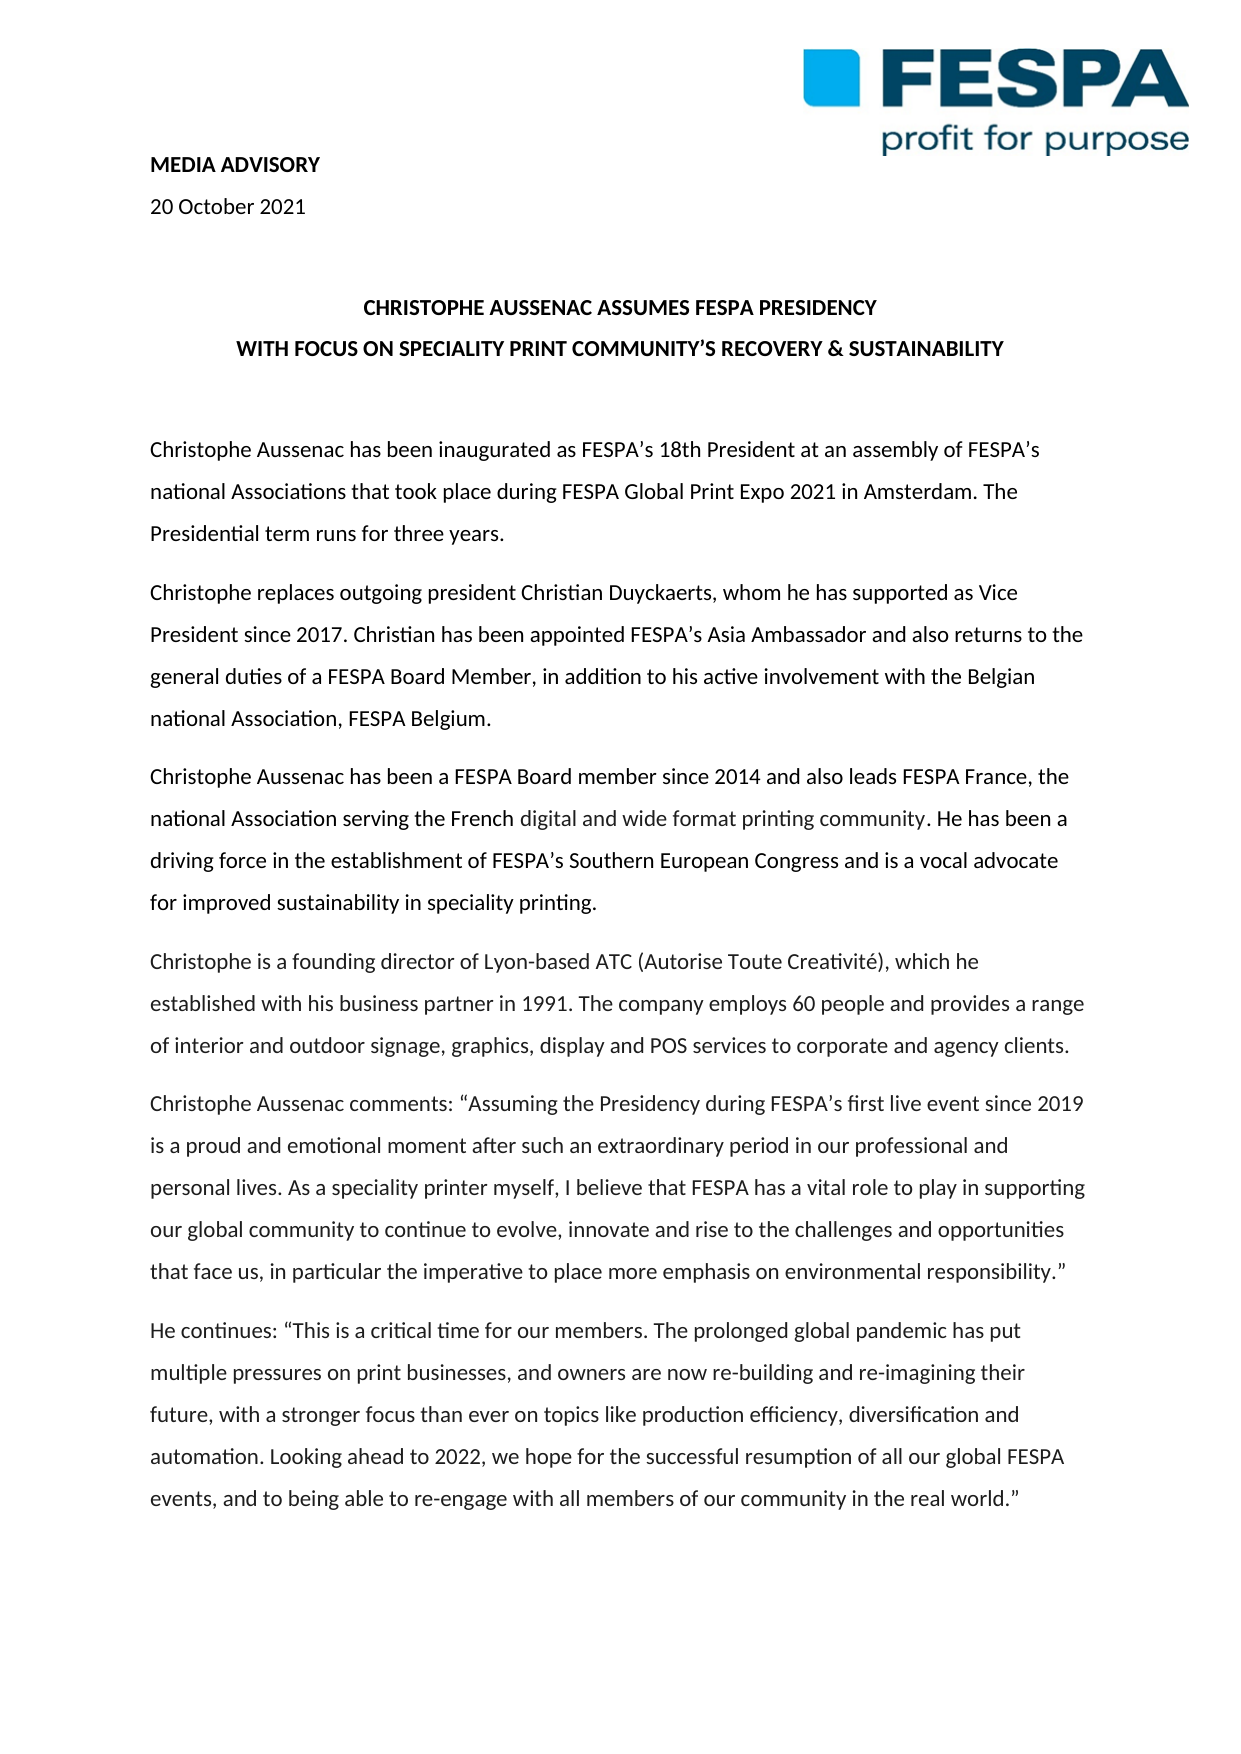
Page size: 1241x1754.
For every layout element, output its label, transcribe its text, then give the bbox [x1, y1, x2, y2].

text 20 October 2021 [150, 192, 1090, 220]
text Christophe is a founding director of Lyon-based ATC (Autorise Toute Creativité), which he established with his business partner in 1991. The company employs 60 people and provides a range of interior and outdoor signage, graphics, display and POS services to corporate and agency clients. [150, 947, 1090, 1059]
text Christophe Aussenac has been a FESPA Board member since 2014 and also leads FESPA France, the national Association serving the French digital and wide format printing community. He has been a driving force in the establishment of FESPA’s Southern European Congress and is a vocal advocate for improved sustainability in speciality printing. [150, 762, 1090, 916]
text He continues: “This is a critical time for our members. The prolonged global pandemic has put multiple pressures on print businesses, and owners are now re-building and re-imagining their future, with a stronger focus than ever on topics like production efficiency, diversification and automation. Looking ahead to 2022, we hope for the successful resumption of all our global FESPA events, and to being able to re-engage with all members of our community in the real world.” [150, 1316, 1090, 1512]
text MEDIA ADVISORY [150, 150, 1090, 178]
text CHRISTOPHE AUSSENAC ASSUMES FESPA PRESIDENCY [150, 293, 1090, 321]
picture [803, 48, 1190, 156]
text Christophe Aussenac has been inaugurated as FESPA’s 18th President at an assembly of FESPA’s national Associations that took place during FESPA Global Print Expo 2021 in Amsterdam. The Presidential term runs for three years. [150, 435, 1090, 547]
text Christophe replaces outgoing president Christian Duyckaerts, whom he has supported as Vice President since 2017. Christian has been appointed FESPA’s Asia Ambassador and also returns to the general duties of a FESPA Board Member, in addition to his active involvement with the Belgian national Association, FESPA Belgium. [150, 578, 1090, 732]
text Christophe Aussenac comments: “Assuming the Presidency during FESPA’s first live event since 2019 is a proud and emotional moment after such an extraordinary period in our professional and personal lives. As a speciality printer myself, I believe that FESPA has a vital role to play in supporting our global community to continue to evolve, innovate and rise to the challenges and opportunities that face us, in particular the imperative to place more emphasis on environmental responsibility.” [150, 1089, 1090, 1286]
text WITH FOCUS ON SPECIALITY PRINT COMMUNITY’S RECOVERY & SUSTAINABILITY [150, 334, 1090, 363]
